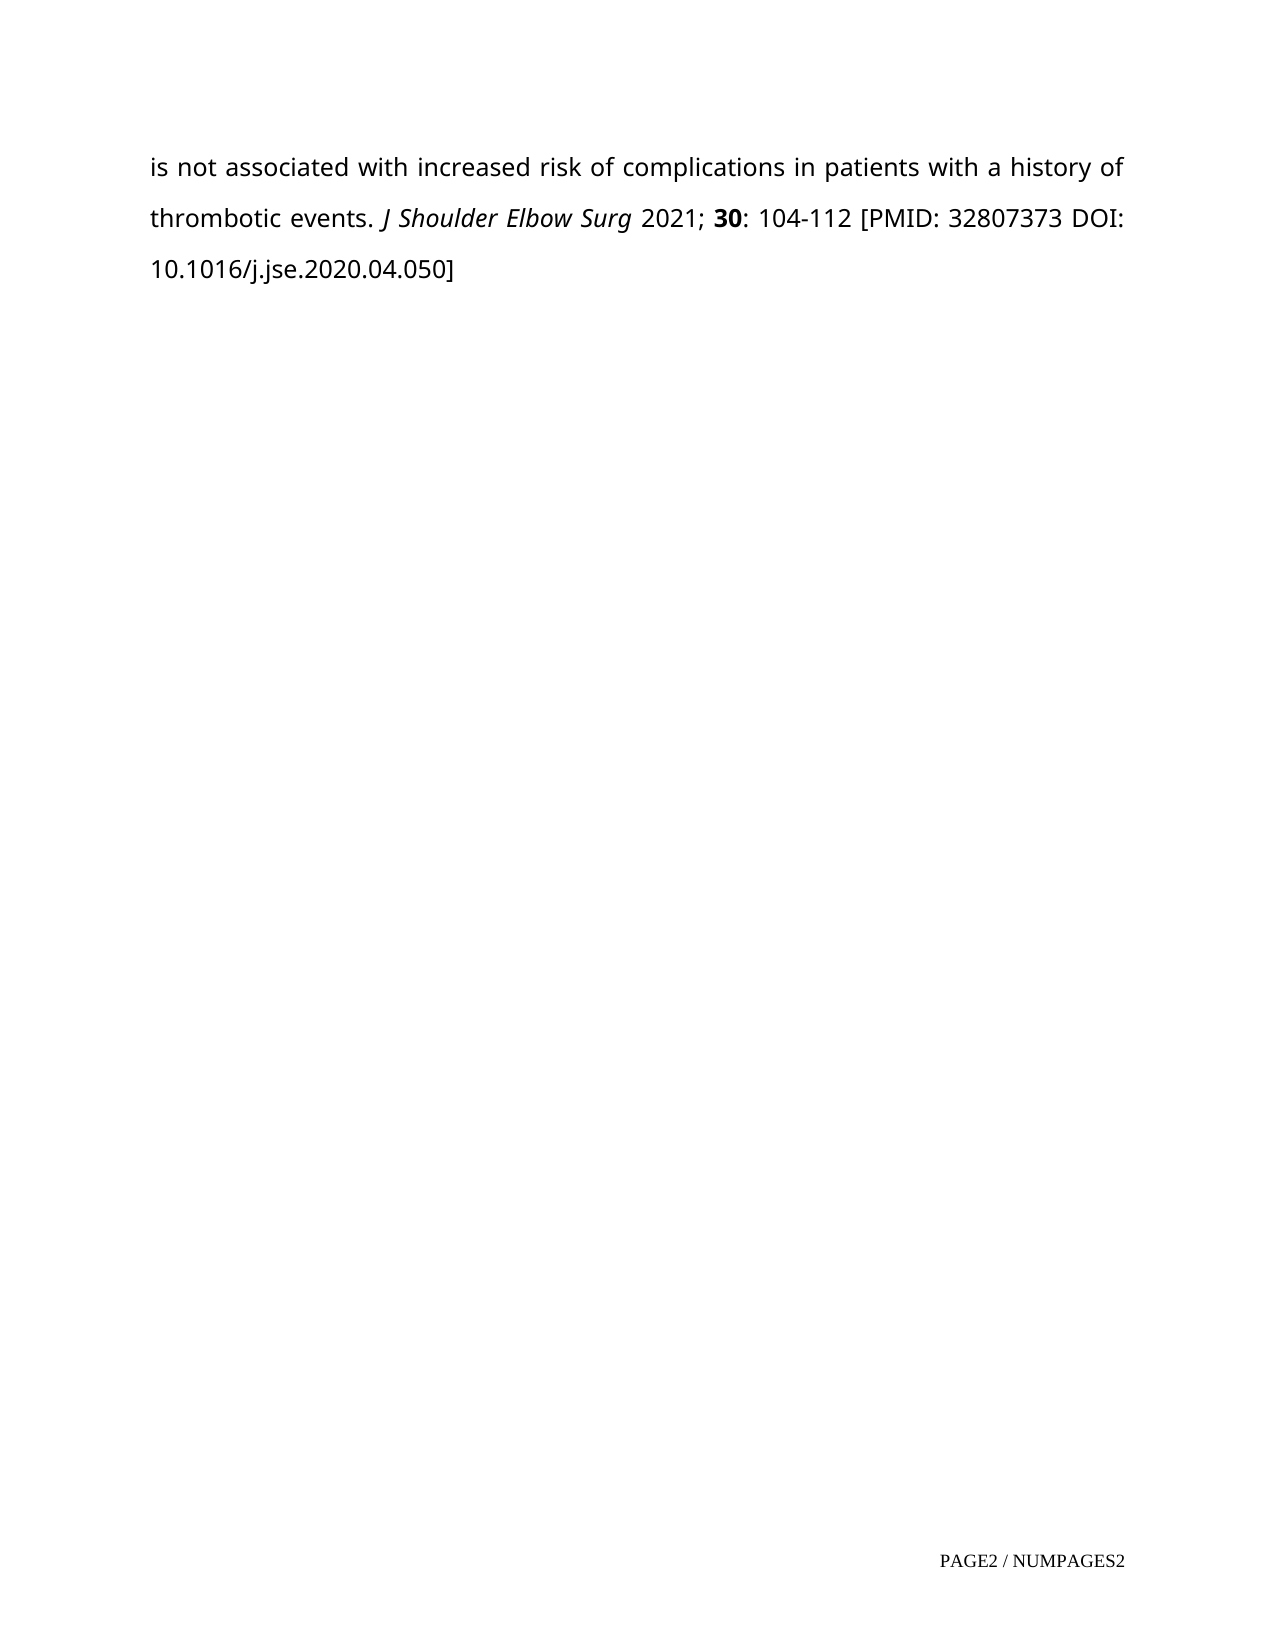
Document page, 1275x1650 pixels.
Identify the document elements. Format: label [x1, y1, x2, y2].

text [150, 150, 1125, 286]
